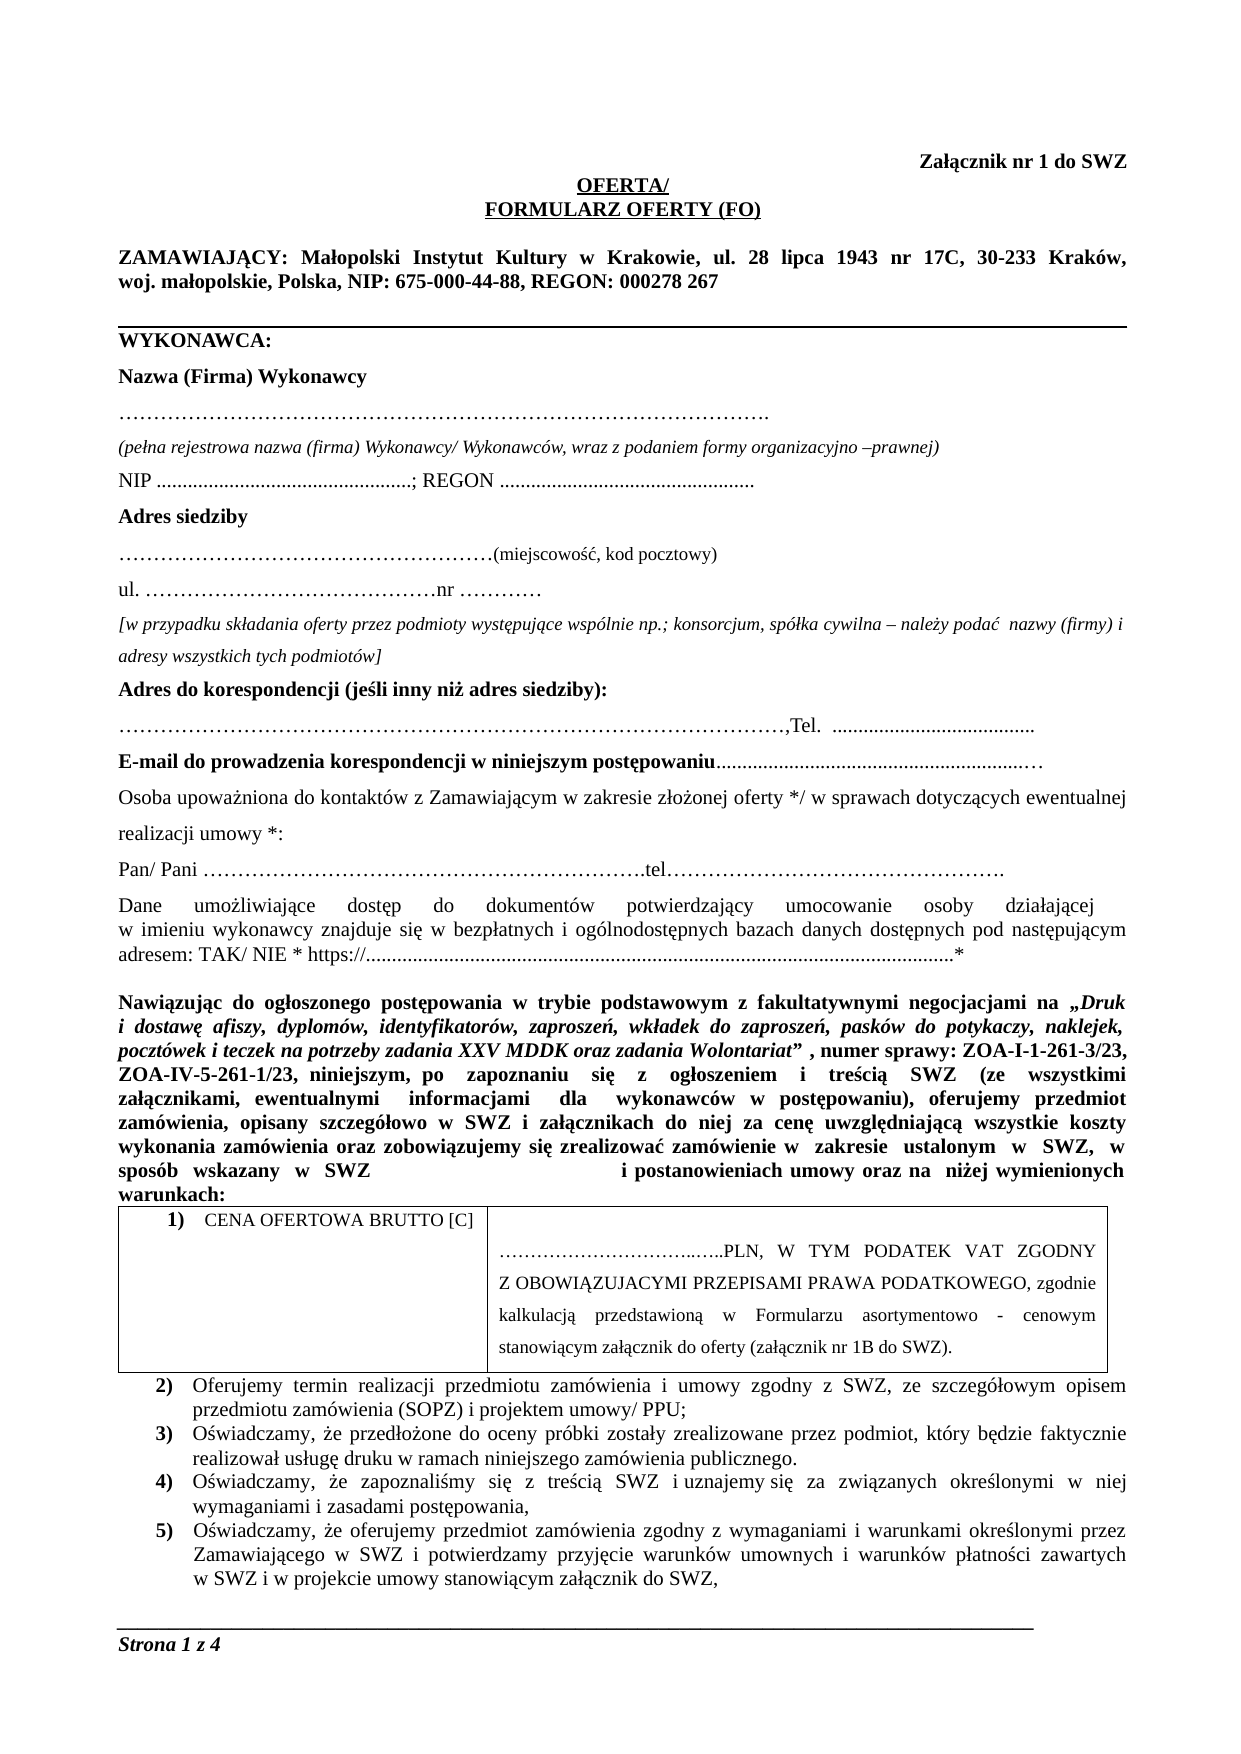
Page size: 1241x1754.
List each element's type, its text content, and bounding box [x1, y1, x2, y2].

text (pełna rejestrowa nazwa (firma) Wykonawcy/ Wykonawców, wraz z podaniem formy organizacyjno –prawnej) [118, 436, 1127, 458]
text Nawiązując do ogłoszonego postępowania w trybie podstawowym z fakultatywnymi negocjacjami na „Druk i dostawę afiszy, dyplomów, identyfikatorów, zaproszeń, wkładek do zaproszeń, pasków do potykaczy, naklejek, pocztówek i teczek na potrzeby zadania XXV MDDK oraz zadania Wolontariat” , numer sprawy: ZOA-I-1-261-3/23, ZOA-IV-5-261-1/23, niniejszym, po zapoznaniu się z ogłoszeniem i treścią SWZ (ze wszystkimi załącznikami, ewentualnymi informacjami dla wykonawców w postępowaniu), oferujemy przedmiot zamówienia, opisany szczegółowo w SWZ i załącznikach do niej za cenę uwzględniającą wszystkie koszty wykonania zamówienia oraz zobowiązujemy się zrealizować zamówienie w zakresie ustalonym w SWZ, w sposób wskazany w SWZ i postanowieniach umowy oraz na niżej wymienionych warunkach: [118, 989, 1127, 1206]
list Oświadczamy, że zapoznaliśmy się z treścią SWZ i uznajemy się za związanych określonymi w niej wymaganiami i zasadami postępowania, [155, 1469, 1127, 1518]
text Adres siedziby [118, 504, 1127, 528]
text FORMULARZ OFERTY (FO) [118, 197, 1127, 221]
text OFERTA/ [118, 173, 1127, 197]
text ZAMAWIAJĄCY: Małopolski Instytut Kultury w Krakowie, ul. 28 lipca 1943 nr 17C, 30-233 Kraków, woj. małopolskie, Polska, NIP: 675-000-44-88, REGON: 000278 267 [118, 245, 1127, 293]
text [w przypadku składania oferty przez podmioty występujące wspólnie np.; konsorcjum, spółka cywilna – należy podać nazwy (firmy) i adresy wszystkich tych podmiotów] [118, 612, 1127, 666]
text E-mail do prowadzenia korespondencji w niniejszym postępowaniu...........................................................… [118, 749, 1127, 773]
text Dane umożliwiające dostęp do dokumentów potwierdzający umocowanie osoby działającej w imieniu wykonawcy znajduje się w bezpłatnych i ogólnodostępnych bazach danych dostępnych pod następującym adresem: TAK/ NIE * https://.................................................................................................................* [118, 893, 1127, 966]
text ……………………………………………………………………………………,Tel. ....................................... [118, 713, 1127, 737]
text …………………………………………………………………………………. [118, 400, 1127, 424]
text ………………………………………………(miejscowość, kod pocztowy) [118, 540, 1127, 564]
list Oświadczamy, że przedłożone do oceny próbki zostały zrealizowane przez podmiot, który będzie faktycznie realizował usługę druku w ramach niniejszego zamówienia publicznego. [155, 1421, 1127, 1469]
text Osoba upoważniona do kontaktów z Zamawiającym w zakresie złożonej oferty */ w sprawach dotyczących ewentualnej realizacji umowy *: [118, 785, 1127, 845]
text Adres do korespondencji (jeśli inny niż adres siedziby): [118, 677, 1127, 701]
text NIP .................................................; REGON ................................................. [118, 468, 1127, 492]
text WYKONAWCA: [118, 328, 1127, 352]
text Załącznik nr 1 do SWZ [118, 148, 1127, 173]
table_header …………………………..…..PLN, W TYM PODATEK VAT ZGODNY Z OBOWIĄZUJACYMI PRZEPISAMI PRAWA PODATKOWEGO, zgodnie kalkulacją przedstawioną w Formularzu asortymentowo - cenowym stanowiącym załącznik do oferty (załącznik nr 1B do SWZ). [488, 1207, 1107, 1372]
table_header CENA OFERTOWA BRUTTO [C] [119, 1207, 487, 1372]
text ul. ……………………………………nr ………… [118, 576, 1127, 601]
text Pan/ Pani ……………………………………………………….tel…………………………………………. [118, 857, 1127, 881]
text Nazwa (Firma) Wykonawcy [118, 364, 1127, 388]
list Oferujemy termin realizacji przedmiotu zamówienia i umowy zgodny z SWZ, ze szczegółowym opisem przedmiotu zamówienia (SOPZ) i projektem umowy/ PPU; [155, 1373, 1127, 1421]
list Oświadczamy, że oferujemy przedmiot zamówienia zgodny z wymaganiami i warunkami określonymi przez Zamawiającego w SWZ i potwierdzamy przyjęcie warunków umownych i warunków płatności zawartych w SWZ i w projekcie umowy stanowiącym załącznik do SWZ, [156, 1518, 1127, 1590]
